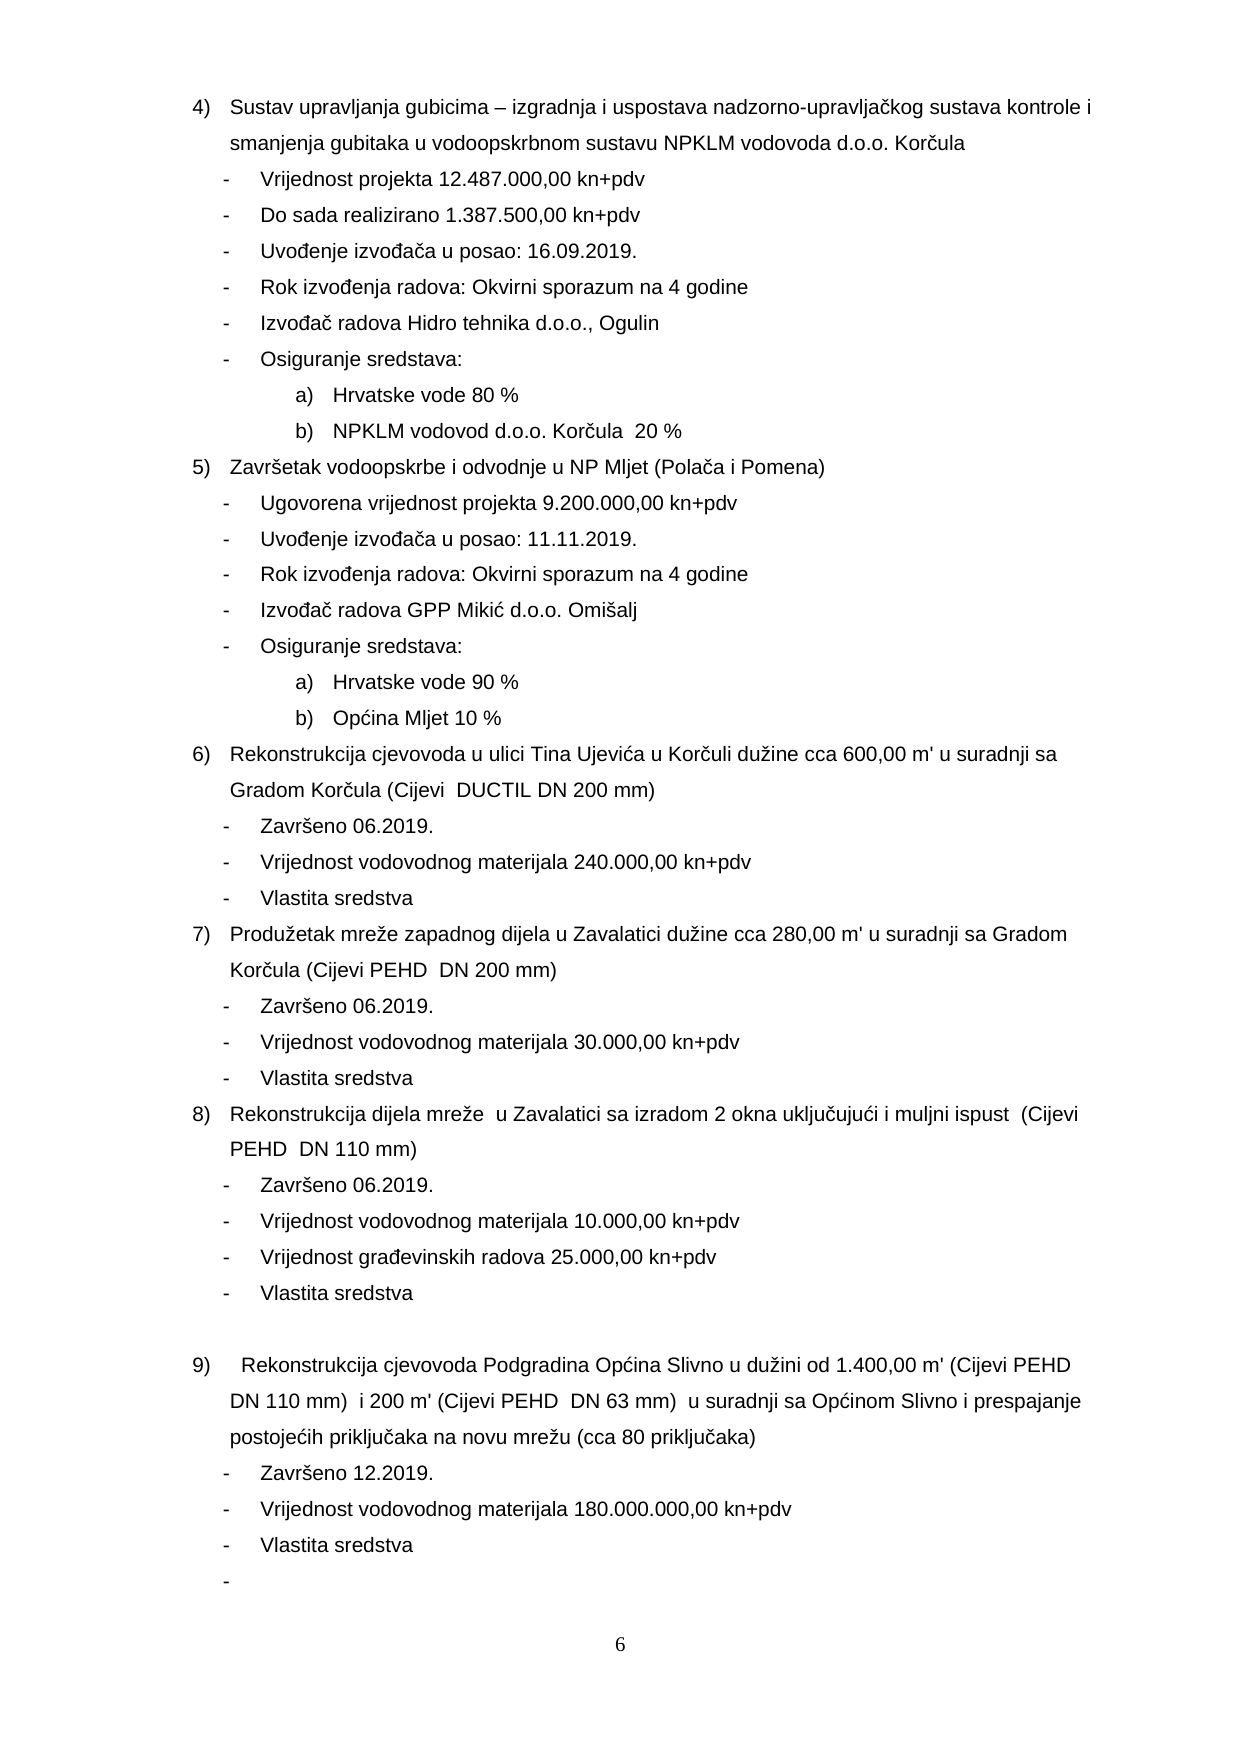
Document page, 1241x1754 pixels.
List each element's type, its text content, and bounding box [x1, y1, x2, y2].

list Produžetak mreže zapadnog dijela u Zavalatici dužine cca 280,00 m' u suradnji sa Gradom Korčula (Cijevi PEHD DN 200 mm) [192, 922, 1093, 982]
list Uvođenje izvođača u posao: 16.09.2019. [223, 239, 1093, 263]
list Osiguranje sredstava: [223, 634, 1093, 658]
list Vrijednost vodovodnog materijala 10.000,00 kn+pdv [223, 1209, 1093, 1233]
list Vrijednost vodovodnog materijala 240.000,00 kn+pdv [223, 850, 1093, 874]
list Završeno 06.2019. [223, 993, 1093, 1017]
list Završeno 06.2019. [223, 1173, 1093, 1197]
list Rekonstrukcija cjevovoda u ulici Tina Ujevića u Korčuli dužine cca 600,00 m' u suradnji sa Gradom Korčula (Cijevi DUCTIL DN 200 mm) [192, 742, 1093, 802]
list Osiguranje sredstava: [223, 347, 1093, 371]
list Općina Mljet 10 % [295, 706, 1093, 730]
list Rok izvođenja radova: Okvirni sporazum na 4 godine [223, 562, 1093, 586]
list Vrijednost vodovodnog materijala 180.000.000,00 kn+pdv [223, 1497, 1093, 1521]
list Do sada realizirano 1.387.500,00 kn+pdv [223, 203, 1093, 227]
list Izvođač radova GPP Mikić d.o.o. Omišalj [223, 598, 1093, 622]
list Rekonstrukcija cjevovoda Podgradina Općina Slivno u dužini od 1.400,00 m' (Cijevi PEHD DN 110 mm) i 200 m' (Cijevi PEHD DN 63 mm) u suradnji sa Općinom Slivno i prespajanje postojećih priključaka na novu mrežu (cca 80 priključaka) [192, 1353, 1093, 1449]
list Vlastita sredstva [223, 1533, 1093, 1557]
list Završeno 12.2019. [223, 1461, 1093, 1485]
list Završetak vodoopskrbe i odvodnje u NP Mljet (Polača i Pomena) [192, 454, 1093, 478]
list Rekonstrukcija dijela mreže u Zavalatici sa izradom 2 okna uključujući i muljni ispust (Cijevi PEHD DN 110 mm) [192, 1101, 1093, 1161]
list Rok izvođenja radova: Okvirni sporazum na 4 godine [223, 275, 1093, 299]
list Hrvatske vode 90 % [295, 670, 1093, 694]
list Ugovorena vrijednost projekta 9.200.000,00 kn+pdv [223, 490, 1093, 514]
list Vlastita sredstva [223, 1281, 1093, 1305]
list Izvođač radova Hidro tehnika d.o.o., Ogulin [223, 311, 1093, 335]
list Uvođenje izvođača u posao: 11.11.2019. [223, 526, 1093, 550]
list Vrijednost projekta 12.487.000,00 kn+pdv [223, 167, 1093, 191]
list Vrijednost građevinskih radova 25.000,00 kn+pdv [223, 1245, 1093, 1269]
list Završeno 06.2019. [223, 814, 1093, 838]
list Vrijednost vodovodnog materijala 30.000,00 kn+pdv [223, 1029, 1093, 1053]
list NPKLM vodovod d.o.o. Korčula 20 % [295, 418, 1093, 442]
list Vlastita sredstva [223, 886, 1093, 910]
list Hrvatske vode 80 % [295, 383, 1093, 407]
list Sustav upravljanja gubicima – izgradnja i uspostava nadzorno-upravljačkog sustava kontrole i smanjenja gubitaka u vodoopskrbnom sustavu NPKLM vodovoda d.o.o. Korčula [192, 95, 1093, 155]
list Vlastita sredstva [223, 1065, 1093, 1089]
